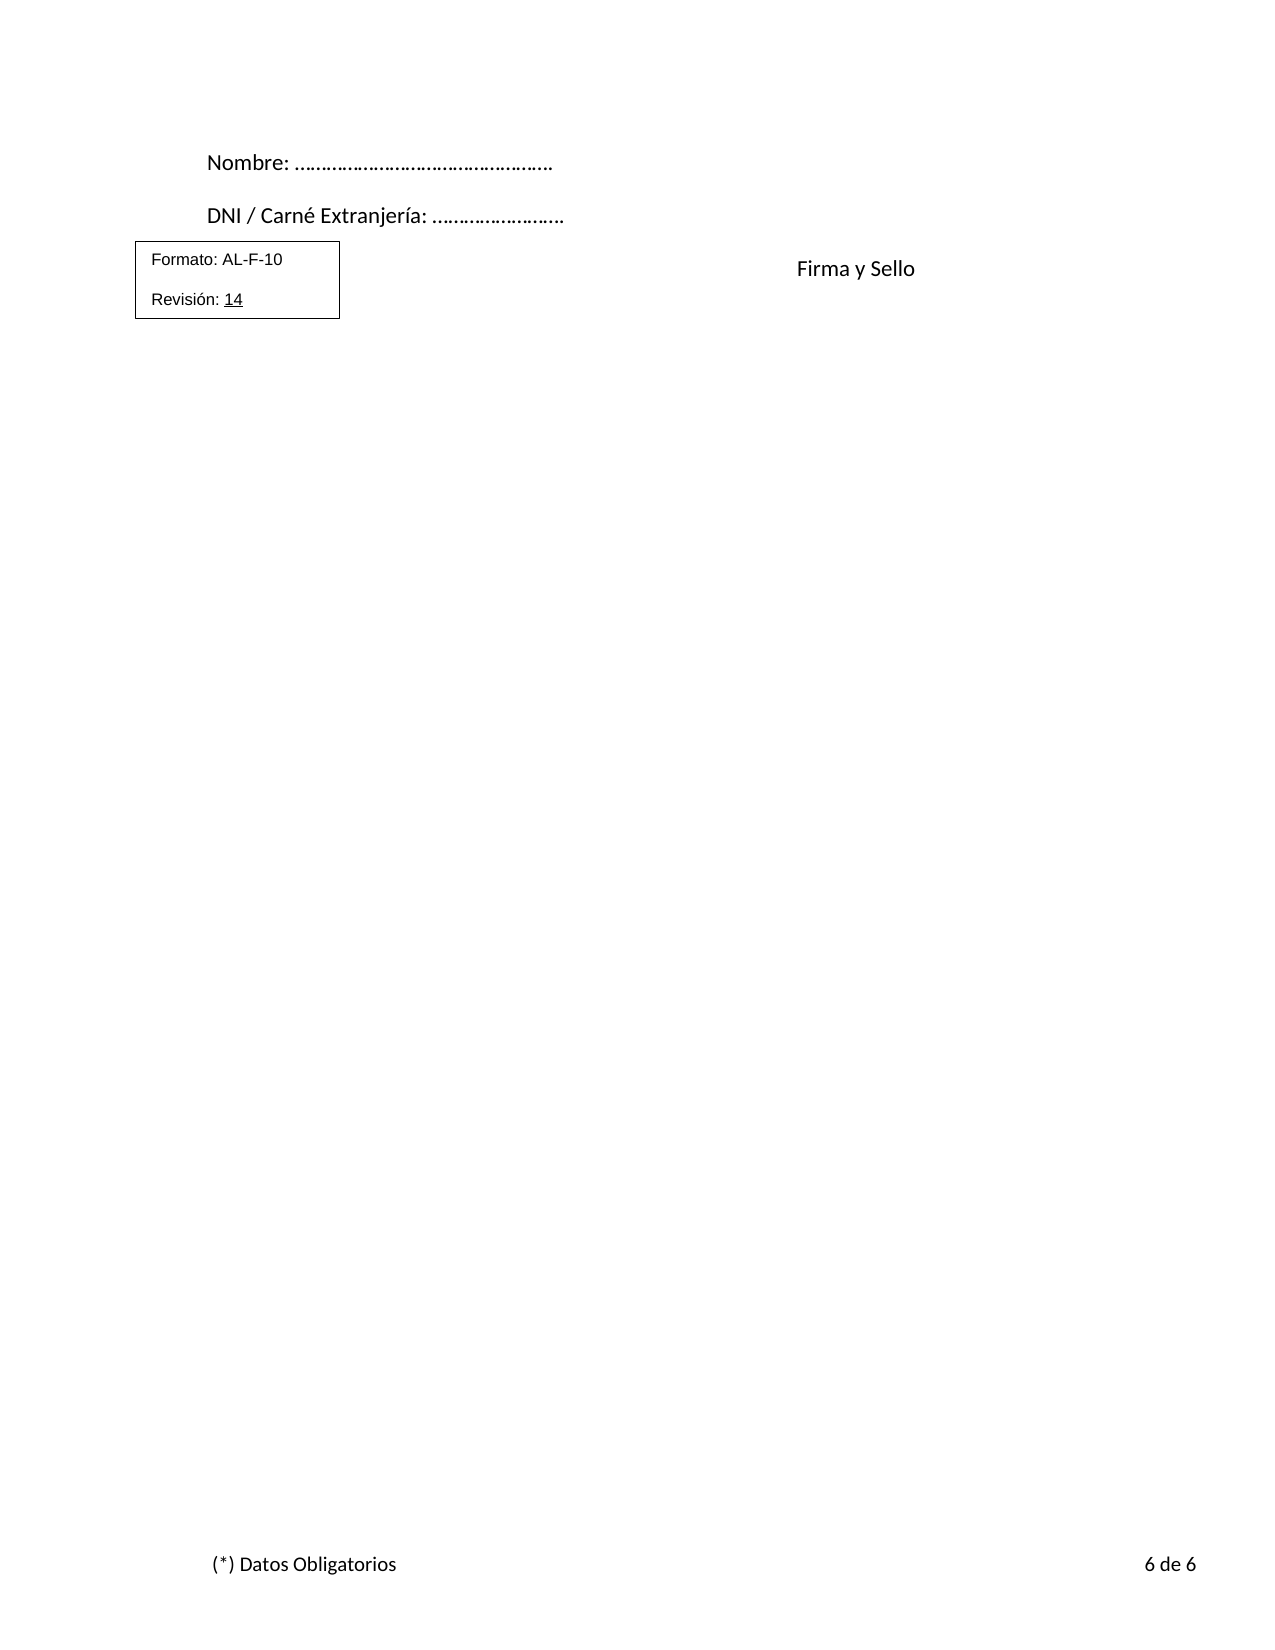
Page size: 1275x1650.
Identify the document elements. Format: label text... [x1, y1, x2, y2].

text Firma y Sello [340, 254, 1196, 282]
text DNI / Carné Extranjería: ……………………. [207, 201, 1196, 229]
text Nombre: …………………………………………. [207, 148, 1196, 176]
